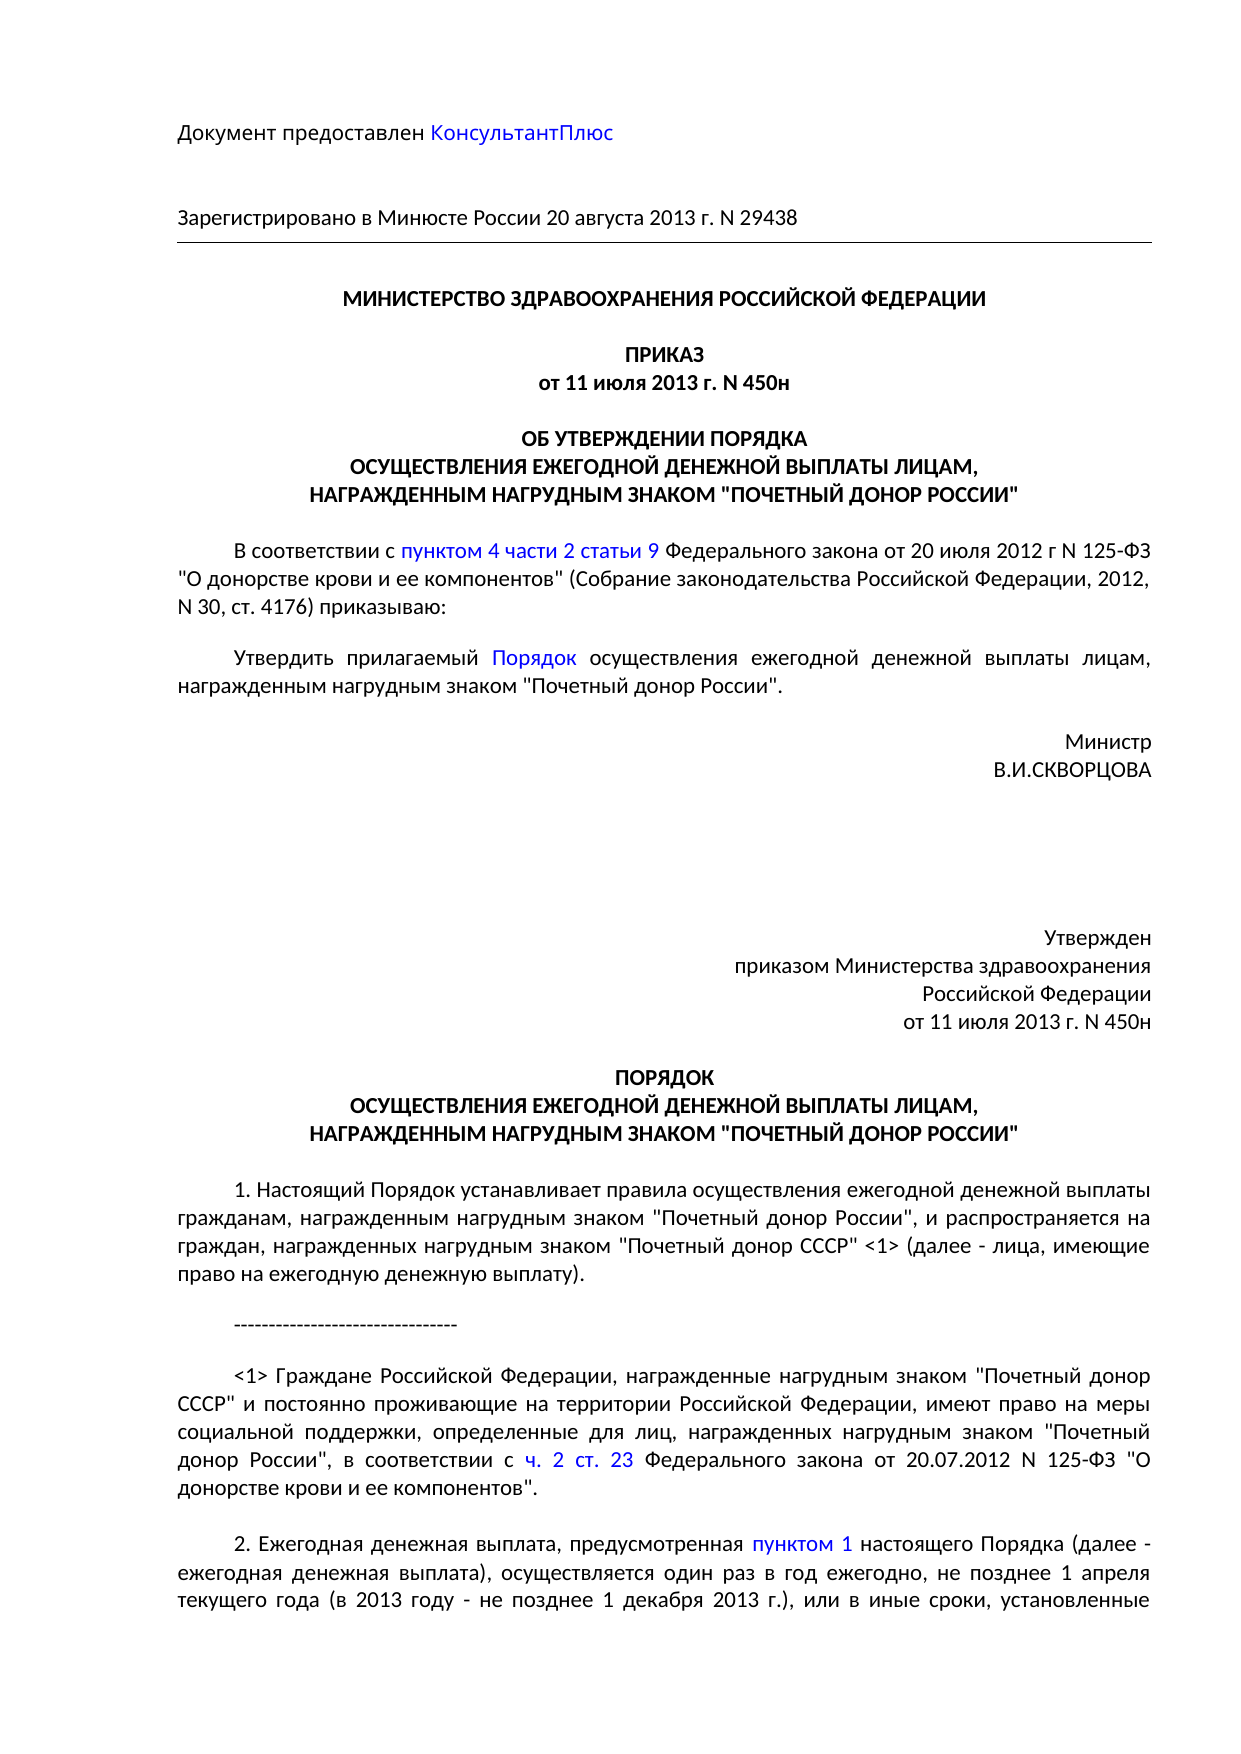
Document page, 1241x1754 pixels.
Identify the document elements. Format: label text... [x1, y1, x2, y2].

title ОСУЩЕСТВЛЕНИЯ ЕЖЕГОДНОЙ ДЕНЕЖНОЙ ВЫПЛАТЫ ЛИЦАМ, [177, 452, 1152, 480]
title Документ предоставлен КонсультантПлюс [177, 118, 1152, 175]
text Зарегистрировано в Минюсте России 20 августа 2013 г. N 29438 [177, 203, 1152, 231]
text В.И.СКВОРЦОВА [177, 755, 1152, 783]
text от 11 июля 2013 г. N 450н [177, 1007, 1152, 1035]
text приказом Министерства здравоохранения [177, 951, 1152, 979]
title МИНИСТЕРСТВО ЗДРАВООХРАНЕНИЯ РОССИЙСКОЙ ФЕДЕРАЦИИ [177, 284, 1152, 312]
title ПРИКАЗ [177, 340, 1152, 368]
text Российской Федерации [177, 979, 1152, 1007]
text 1. Настоящий Порядок устанавливает правила осуществления ежегодной денежной выплаты гражданам, награжденным нагрудным знаком "Почетный донор России", и распространяется на граждан, награжденных нагрудным знаком "Почетный донор СССР" <1> (далее - лица, имеющие право на ежегодную денежную выплату). [177, 1176, 1152, 1288]
text Утвердить прилагаемый Порядок осуществления ежегодной денежной выплаты лицам, награжденным нагрудным знаком "Почетный донор России". [177, 643, 1152, 699]
title ОСУЩЕСТВЛЕНИЯ ЕЖЕГОДНОЙ ДЕНЕЖНОЙ ВЫПЛАТЫ ЛИЦАМ, [177, 1091, 1152, 1119]
title ОБ УТВЕРЖДЕНИИ ПОРЯДКА [177, 424, 1152, 452]
title от 11 июля 2013 г. N 450н [177, 368, 1152, 396]
title НАГРАЖДЕННЫМ НАГРУДНЫМ ЗНАКОМ "ПОЧЕТНЫЙ ДОНОР РОССИИ" [177, 1119, 1152, 1147]
title НАГРАЖДЕННЫМ НАГРУДНЫМ ЗНАКОМ "ПОЧЕТНЫЙ ДОНОР РОССИИ" [177, 480, 1152, 508]
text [177, 1529, 1152, 1614]
text В соответствии с пунктом 4 части 2 статьи 9 Федерального закона от 20 июля 2012 г N 125-ФЗ "О донорстве крови и ее компонентов" (Собрание законодательства Российской Федерации, 2012, N 30, ст. 4176) приказываю: [177, 536, 1152, 620]
title ПОРЯДОК [177, 1063, 1152, 1091]
text Утвержден [177, 923, 1152, 951]
text <1> Граждане Российской Федерации, награжденные нагрудным знаком "Почетный донор СССР" и постоянно проживающие на территории Российской Федерации, имеют право на меры социальной поддержки, определенные для лиц, награжденных нагрудным знаком "Почетный донор России", в соответствии с ч. 2 ст. 23 Федерального закона от 20.07.2012 N 125-ФЗ "О донорстве крови и ее компонентов". [177, 1361, 1152, 1502]
text -------------------------------- [177, 1311, 1152, 1338]
text Министр [177, 727, 1152, 755]
